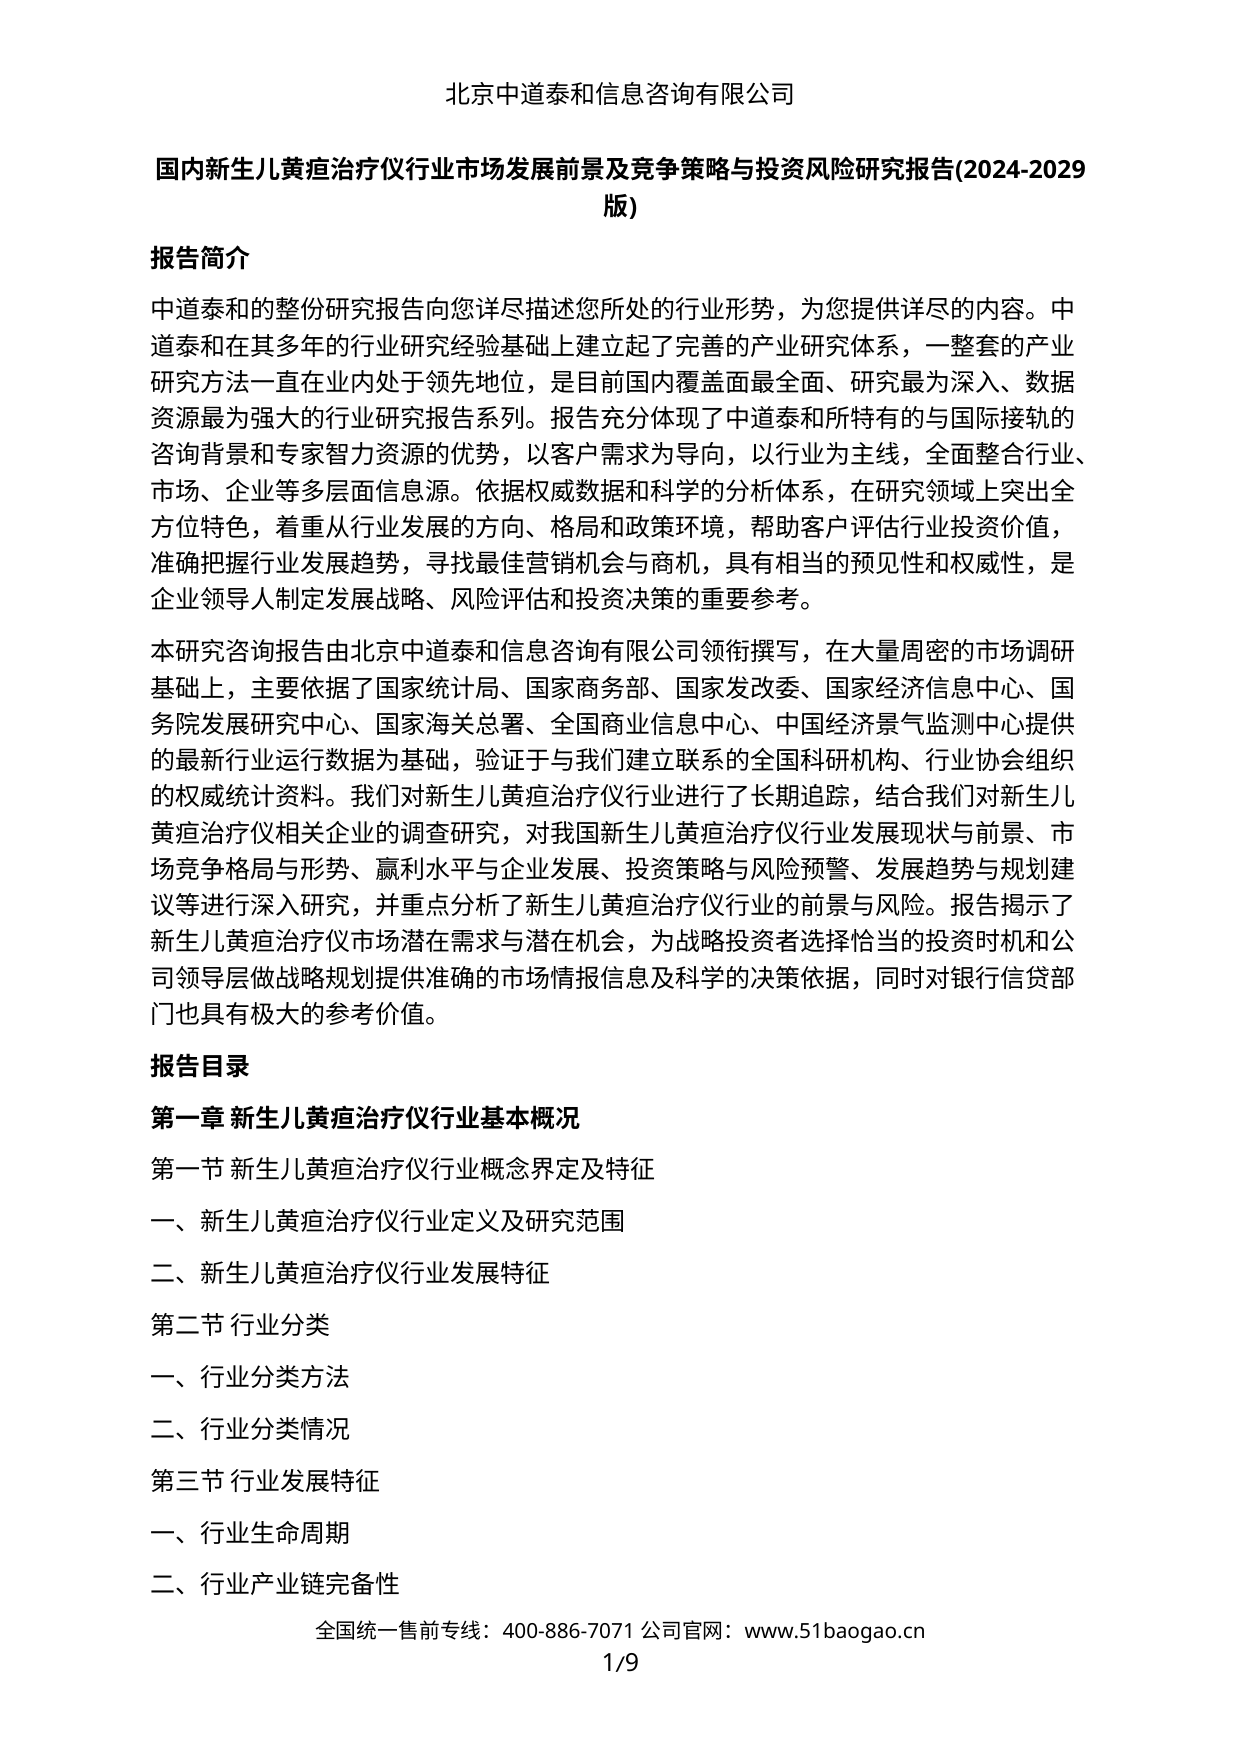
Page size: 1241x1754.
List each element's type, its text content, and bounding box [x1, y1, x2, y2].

text 二、行业分类情况 [150, 1409, 1090, 1446]
text 中道泰和的整份研究报告向您详尽描述您所处的行业形势，为您提供详尽的内容。中道泰和在其多年的行业研究经验基础上建立起了完善的产业研究体系，一整套的产业研究方法一直在业内处于领先地位，是目前国内覆盖面最全面、研究最为深入、数据资源最为强大的行业研究报告系列。报告充分体现了中道泰和所特有的与国际接轨的咨询背景和专家智力资源的优势，以客户需求为导向，以行业为主线，全面整合行业、市场、企业等多层面信息源。依据权威数据和科学的分析体系，在研究领域上突出全方位特色，着重从行业发展的方向、格局和政策环境，帮助客户评估行业投资价值，准确把握行业发展趋势，寻找最佳营销机会与商机，具有相当的预见性和权威性，是企业领导人制定发展战略、风险评估和投资决策的重要参考。 [150, 290, 1090, 616]
text 报告简介 [150, 238, 1090, 274]
text 报告目录 [150, 1046, 1090, 1082]
text 二、行业产业链完备性 [150, 1565, 1090, 1601]
text 本研究咨询报告由北京中道泰和信息咨询有限公司领衔撰写，在大量周密的市场调研基础上，主要依据了国家统计局、国家商务部、国家发改委、国家经济信息中心、国务院发展研究中心、国家海关总署、全国商业信息中心、中国经济景气监测中心提供的最新行业运行数据为基础，验证于与我们建立联系的全国科研机构、行业协会组织的权威统计资料。我们对新生儿黄疸治疗仪行业进行了长期追踪，结合我们对新生儿黄疸治疗仪相关企业的调查研究，对我国新生儿黄疸治疗仪行业发展现状与前景、市场竞争格局与形势、赢利水平与企业发展、投资策略与风险预警、发展趋势与规划建议等进行深入研究，并重点分析了新生儿黄疸治疗仪行业的前景与风险。报告揭示了新生儿黄疸治疗仪市场潜在需求与潜在机会，为战略投资者选择恰当的投资时机和公司领导层做战略规划提供准确的市场情报信息及科学的决策依据，同时对银行信贷部门也具有极大的参考价值。 [150, 632, 1090, 1031]
text 国内新生儿黄疸治疗仪行业市场发展前景及竞争策略与投资风险研究报告(2024-2029版) [150, 150, 1090, 222]
text 第一章 新生儿黄疸治疗仪行业基本概况 [150, 1098, 1090, 1134]
text 第一节 新生儿黄疸治疗仪行业概念界定及特征 [150, 1150, 1090, 1186]
text 二、新生儿黄疸治疗仪行业发展特征 [150, 1254, 1090, 1290]
text 一、新生儿黄疸治疗仪行业定义及研究范围 [150, 1202, 1090, 1238]
text 第二节 行业分类 [150, 1306, 1090, 1342]
text 第三节 行业发展特征 [150, 1461, 1090, 1497]
text 一、行业生命周期 [150, 1513, 1090, 1549]
text 一、行业分类方法 [150, 1357, 1090, 1394]
